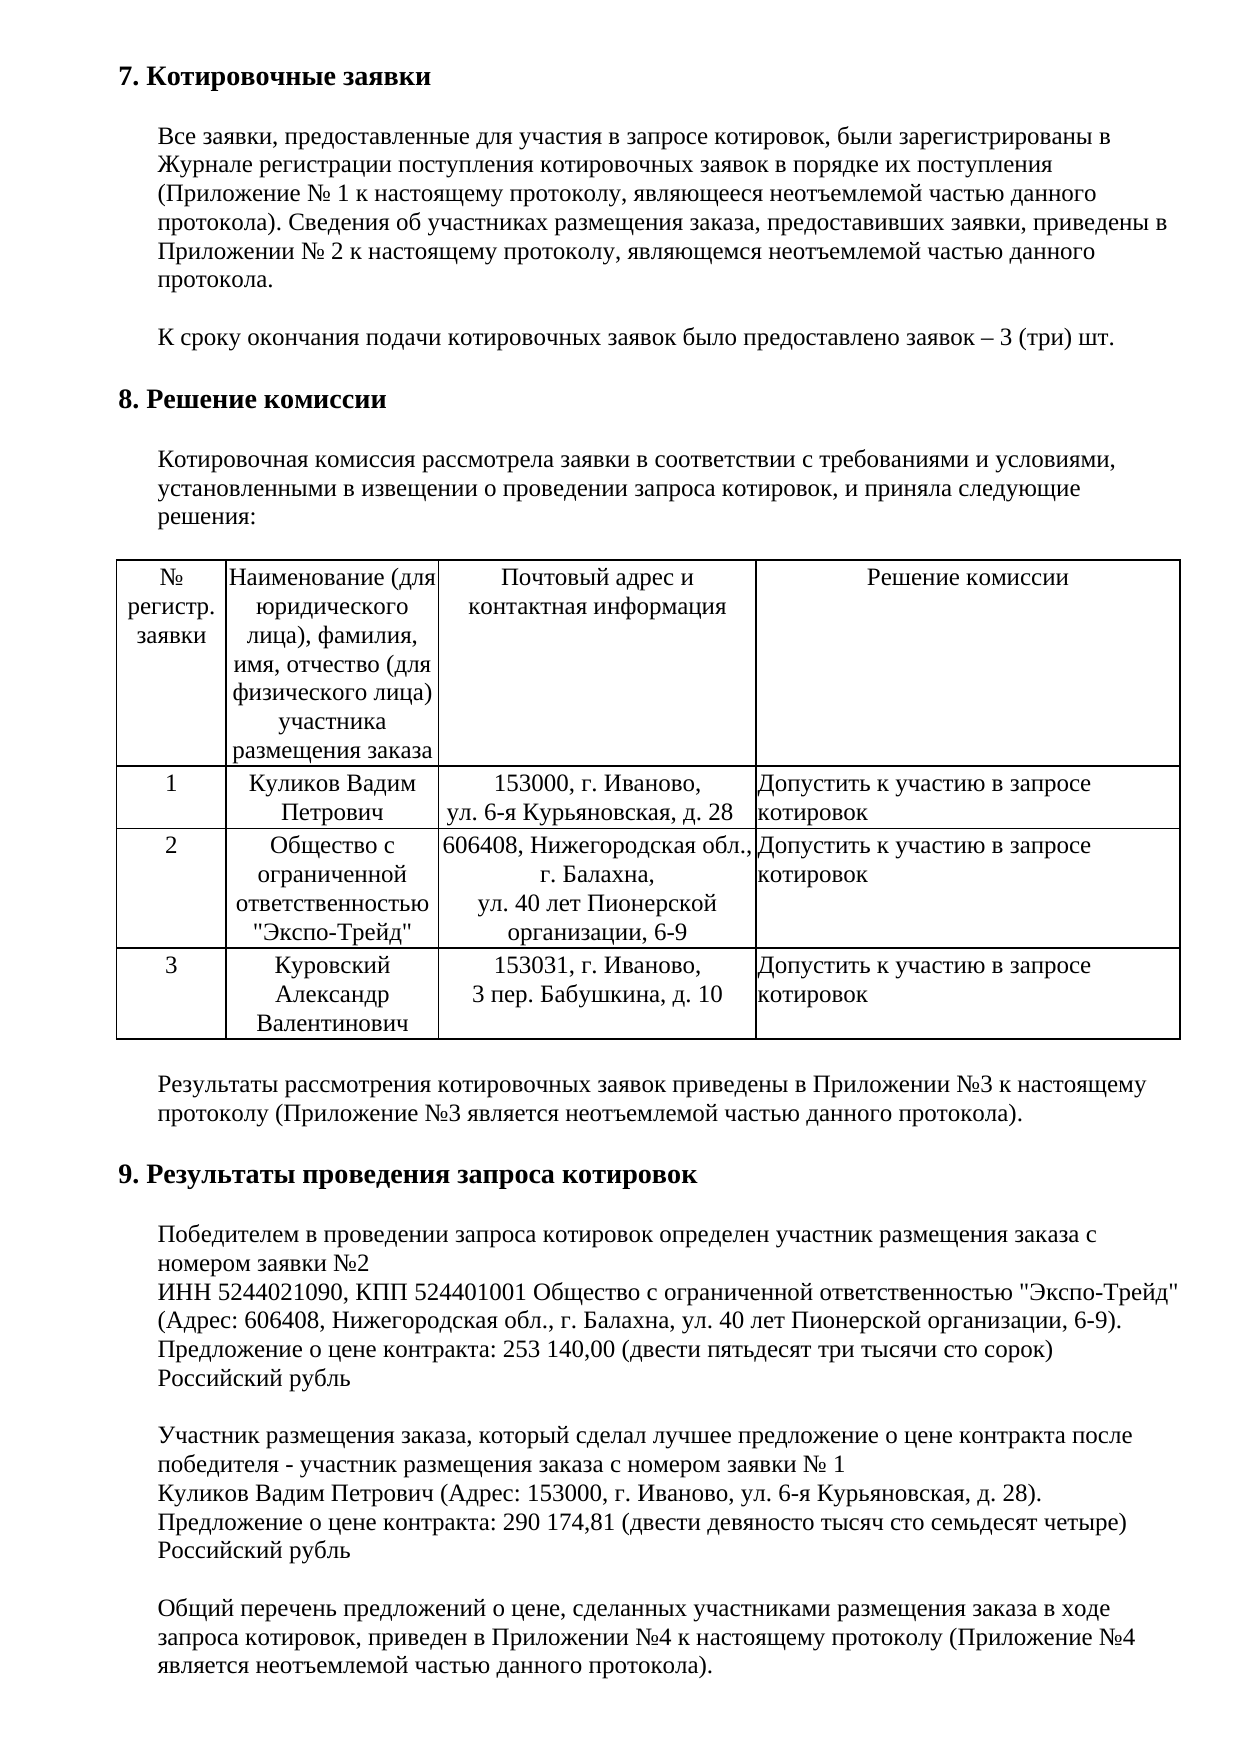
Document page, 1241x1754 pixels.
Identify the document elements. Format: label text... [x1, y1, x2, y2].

text Все заявки, предоставленные для участия в запросе котировок, были зарегистрированы в Журнале регистрации поступления котировочных заявок в порядке их поступления (Приложение № 1 к настоящему протоколу, являющееся неотъемлемой частью данного протокола). Сведения об участниках размещения заказа, предоставивших заявки, приведены в Приложении № 2 к настоящему протоколу, являющемся неотъемлемой частью данного протокола. [157, 121, 1181, 293]
text К сроку окончания подачи котировочных заявок было предоставлено заявок – 3 (три) шт. [157, 322, 1181, 351]
table_cell Допустить к участию в запросе котировок [757, 949, 1179, 1038]
table_header Наименование (для юридического лица), фамилия, имя, отчество (для физического лица) участника размещения заказа [227, 561, 438, 765]
text 7. Котировочные заявки [118, 59, 1181, 92]
table_cell Куликов Вадим Петрович [227, 767, 438, 827]
table_cell Допустить к участию в запросе котировок [757, 829, 1179, 947]
text Победителем в проведении запроса котировок определен участник размещения заказа с номером заявки №2 ИНН 5244021090, КПП 524401001 Общество с ограниченной ответственностью "Экспо-Трейд" (Адрес: 606408, Нижегородская обл., г. Балахна, ул. 40 лет Пионерской организации, 6-9). Предложение о цене контракта: 253 140,00 (двести пятьдесят три тысячи сто сорок) Российский рубль Участник размещения заказа, который сделал лучшее предложение о цене контракта после победителя - участник размещения заказа с номером заявки № 1 Куликов Вадим Петрович (Адрес: 153000, г. Иваново, ул. 6-я Курьяновская, д. 28). Предложение о цене контракта: 290 174,81 (двести девяносто тысяч сто семьдесят четыре) Российский рубль Общий перечень предложений о цене, сделанных участниками размещения заказа в ходе запроса котировок, приведен в Приложении №4 к настоящему протоколу (Приложение №4 является неотъемлемой частью данного протокола). [157, 1219, 1181, 1679]
table_cell Общество с ограниченной ответственностью "Экспо-Трейд" [227, 829, 438, 947]
table_header № регистр. заявки [117, 561, 225, 765]
table_cell Куровский Александр Валентинович [227, 949, 438, 1038]
table_header Почтовый адрес и контактная информация [439, 561, 755, 765]
table_cell 1 [117, 767, 225, 827]
text Результаты рассмотрения котировочных заявок приведены в Приложении №3 к настоящему протоколу (Приложение №3 является неотъемлемой частью данного протокола). [157, 1069, 1181, 1126]
table_cell Допустить к участию в запросе котировок [757, 767, 1179, 827]
text Котировочная комиссия рассмотрела заявки в соответствии с требованиями и условиями, установленными в извещении о проведении запроса котировок, и приняла следующие решения: [157, 444, 1181, 530]
table_cell 153000, г. Иваново, ул. 6-я Курьяновская, д. 28 [439, 767, 755, 827]
table_cell 153031, г. Иваново, 3 пер. Бабушкина, д. 10 [439, 949, 755, 1038]
table_cell 606408, Нижегородская обл., г. Балахна, ул. 40 лет Пионерской организации, 6-9 [439, 829, 755, 947]
table_cell 3 [117, 949, 225, 1038]
text 9. Результаты проведения запроса котировок [118, 1158, 1181, 1190]
table_header Решение комиссии [757, 561, 1179, 765]
text 8. Решение комиссии [118, 382, 1181, 415]
table_cell 2 [117, 829, 225, 947]
